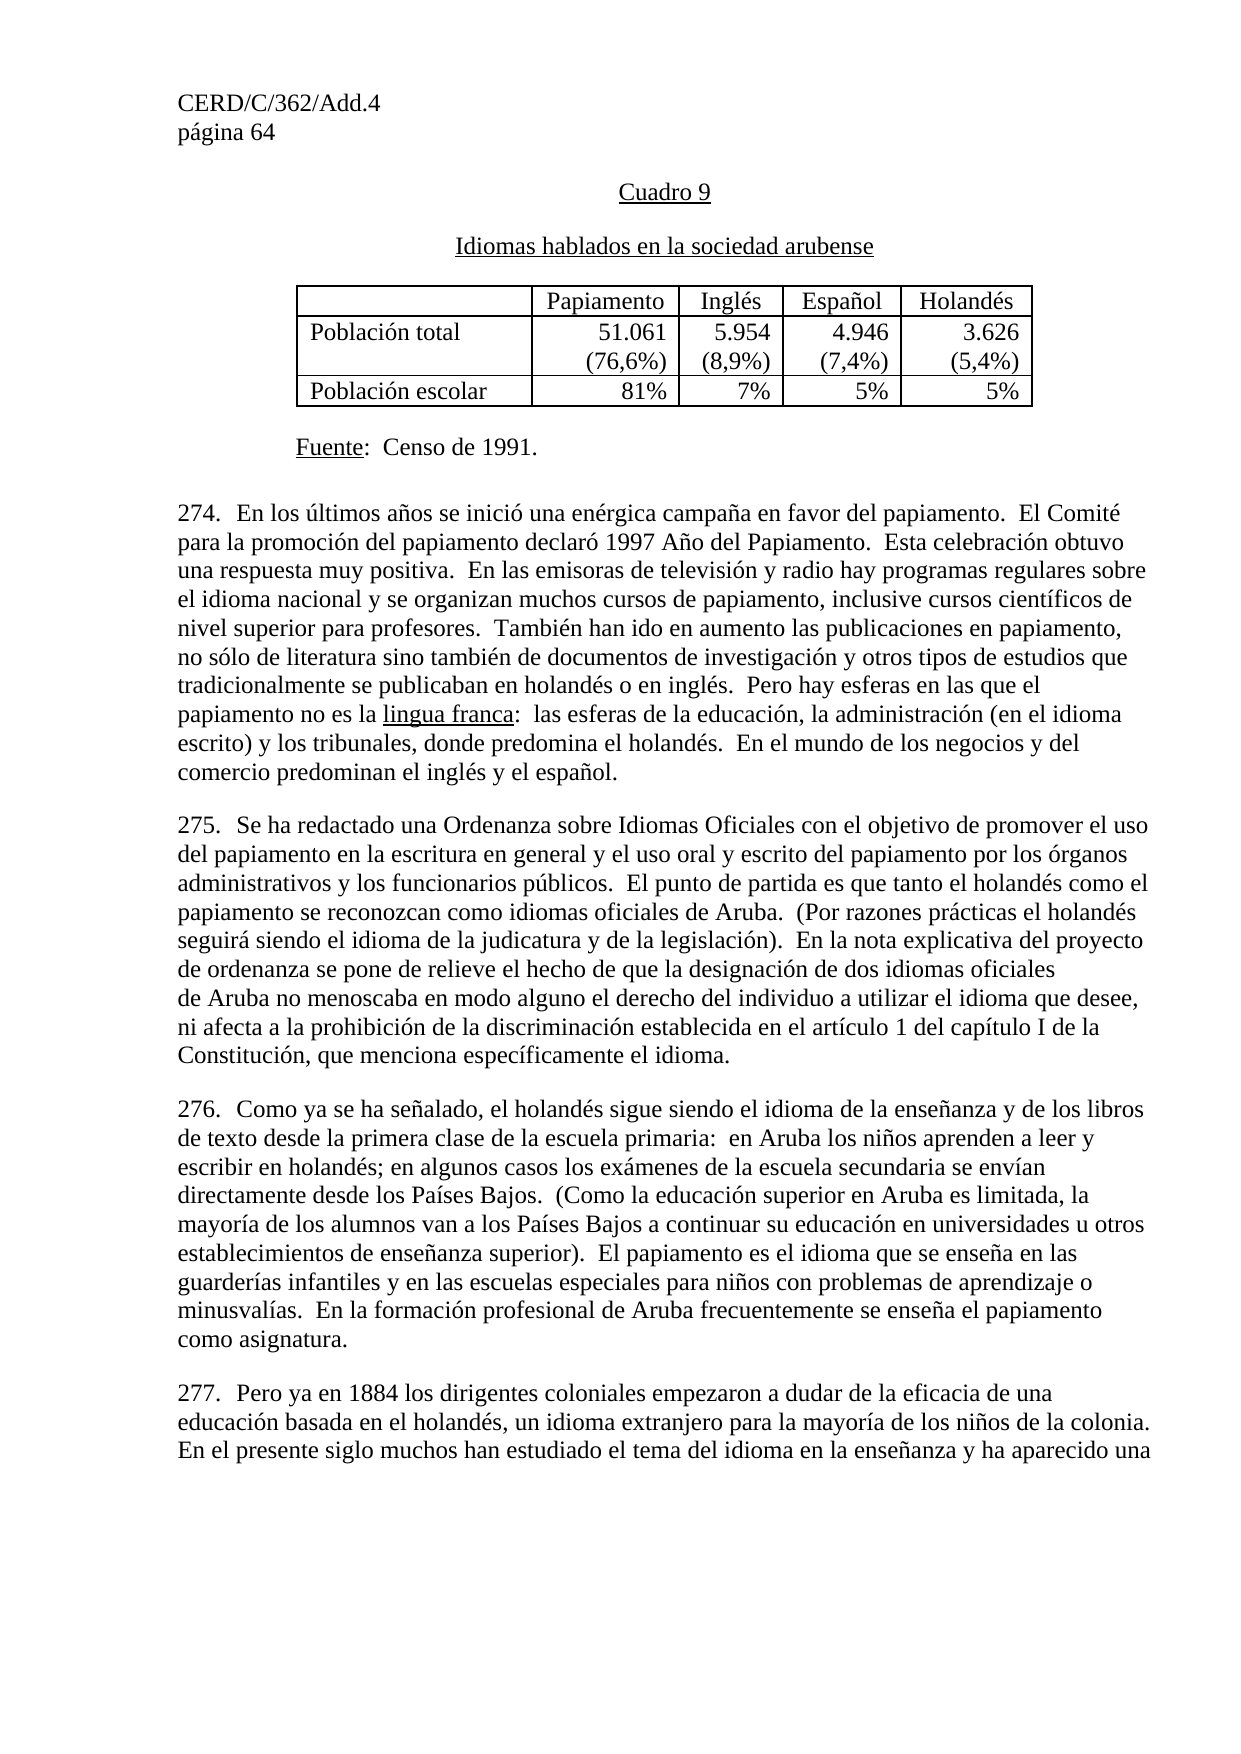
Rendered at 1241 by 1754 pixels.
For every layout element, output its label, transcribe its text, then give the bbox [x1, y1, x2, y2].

text 275. Se ha redactado una Ordenanza sobre Idiomas Oficiales con el objetivo de promover el uso del papiamento en la escritura en general y el uso oral y escrito del papiamento por los órganos administrativos y los funcionarios públicos. El punto de partida es que tanto el holandés como el papiamento se reconozcan como idiomas oficiales de Aruba. (Por razones prácticas el holandés seguirá siendo el idioma de la judicatura y de la legislación). En la nota explicativa del proyecto de ordenanza se pone de relieve el hecho de que la designación de dos idiomas oficiales de Aruba no menoscaba en modo alguno el derecho del individuo a utilizar el idioma que desee, ni afecta a la prohibición de la discriminación establecida en el artículo 1 del capítulo I de la Constitución, que menciona específicamente el idioma. [177, 811, 1152, 1069]
table_cell 5% [784, 376, 900, 405]
table_header Holandés [902, 287, 1031, 315]
text Idiomas hablados en la sociedad arubense [177, 231, 1152, 260]
table_cell 7% [680, 376, 782, 405]
table_header Papiamento [533, 287, 678, 315]
table_header Inglés [680, 287, 782, 315]
text 277. Pero ya en 1884 los dirigentes coloniales empezaron a dudar de la eficacia de una educación basada en el holandés, un idioma extranjero para la mayoría de los niños de la colonia. En el presente siglo muchos han estudiado el tema del idioma en la enseñanza y ha aparecido una [177, 1378, 1152, 1464]
text 274. En los últimos años se inició una enérgica campaña en favor del papiamento. El Comité para la promoción del papiamento declaró 1997 Año del Papiamento. Esta celebración obtuvo una respuesta muy positiva. En las emisoras de televisión y radio hay programas regulares sobre el idioma nacional y se organizan muchos cursos de papiamento, inclusive cursos científicos de nivel superior para profesores. También han ido en aumento las publicaciones en papiamento, no sólo de literatura sino también de documentos de investigación y otros tipos de estudios que tradicionalmente se publicaban en holandés o en inglés. Pero hay esferas en las que el papiamento no es la lingua franca: las esferas de la educación, la administración (en el idioma escrito) y los tribunales, donde predomina el holandés. En el mundo de los negocios y del comercio predominan el inglés y el español. [177, 498, 1152, 786]
text Fuente: Censo de 1991. [295, 432, 1152, 461]
table_cell 81% [533, 376, 678, 405]
table_cell Población total [298, 317, 531, 374]
table_cell 5% [902, 376, 1031, 405]
table_header Español [784, 287, 900, 315]
text Cuadro 9 [177, 177, 1152, 206]
table_cell 51.061 (76,6%) [533, 317, 678, 374]
table_header [298, 287, 531, 315]
table_cell 5.954 (8,9%) [680, 317, 782, 374]
table_cell 4.946 (7,4%) [784, 317, 900, 374]
text 276. Como ya se ha señalado, el holandés sigue siendo el idioma de la enseñanza y de los libros de texto desde la primera clase de la escuela primaria: en Aruba los niños aprenden a leer y escribir en holandés; en algunos casos los exámenes de la escuela secundaria se envían directamente desde los Países Bajos. (Como la educación superior en Aruba es limitada, la mayoría de los alumnos van a los Países Bajos a continuar su educación en universidades u otros establecimientos de enseñanza superior). El papiamento es el idioma que se enseña en las guarderías infantiles y en las escuelas especiales para niños con problemas de aprendizaje o minusvalías. En la formación profesional de Aruba frecuentemente se enseña el papiamento como asignatura. [177, 1094, 1152, 1353]
table_cell 3.626 (5,4%) [902, 317, 1031, 374]
table_cell Población escolar [298, 376, 531, 405]
